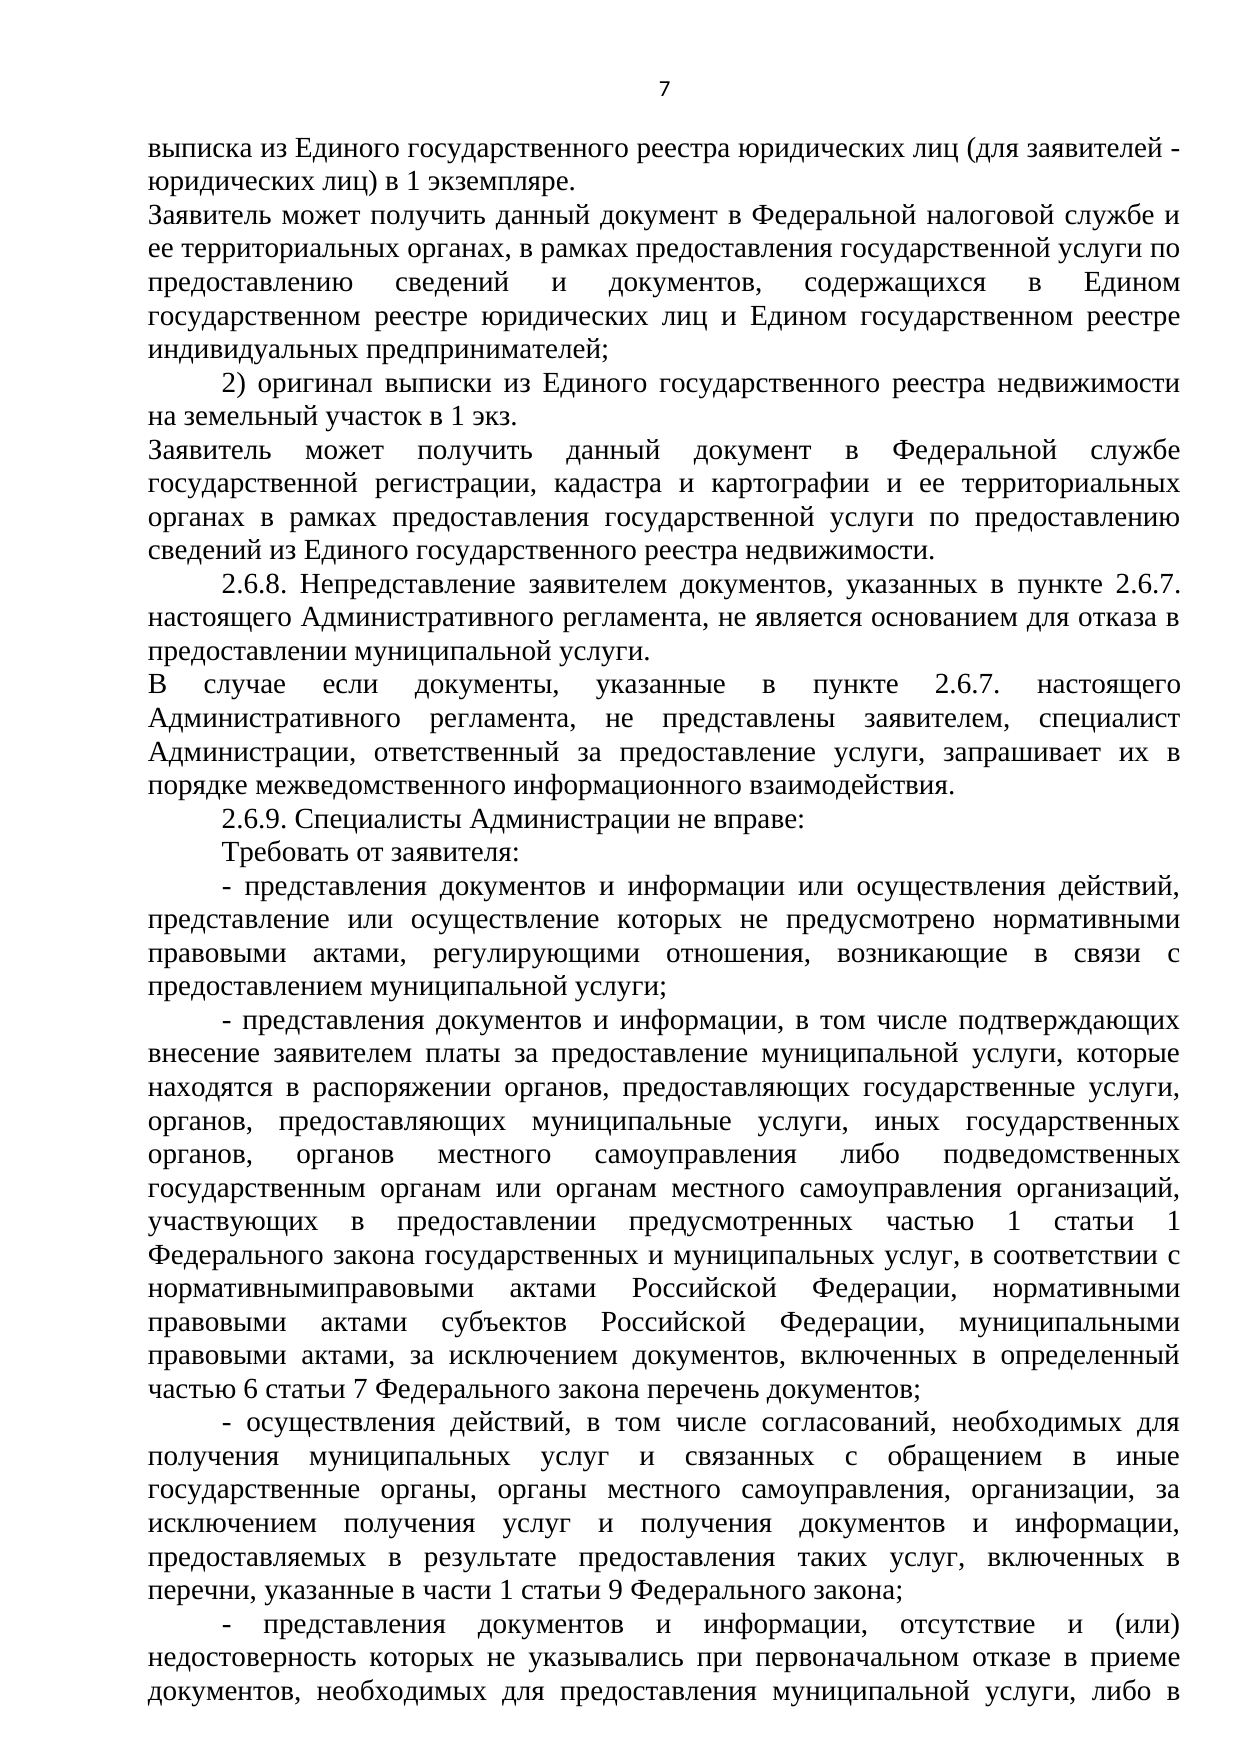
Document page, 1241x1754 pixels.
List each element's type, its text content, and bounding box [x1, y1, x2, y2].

text - представления документов и информации, в том числе подтверждающих внесение заявителем платы за предоставление муниципальной услуги, которые находятся в распоряжении органов, предоставляющих государственные услуги, органов, предоставляющих муниципальные услуги, иных государственных органов, органов местного самоуправления либо подведомственных государственным органам или органам местного самоуправления организаций, участвующих в предоставлении предусмотренных частью 1 статьи 1 Федерального закона государственных и муниципальных услуг, в соответствии с нормативнымиправовыми актами Российской Федерации, нормативными правовыми актами субъектов Российской Федерации, муниципальными правовыми актами, за исключением документов, включенных в определенный частью 6 статьи 7 Федерального закона перечень документов; [148, 1002, 1181, 1404]
text 2.6.9. Специалисты Администрации не вправе: [148, 801, 1181, 834]
text 2) оригинал выписки из Единого государственного реестра недвижимости на земельный участок в 1 экз. [148, 365, 1181, 432]
text Требовать от заявителя: [148, 834, 1181, 868]
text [148, 130, 1181, 197]
text В случае если документы, указанные в пункте 2.6.7. настоящего Административного регламента, не представлены заявителем, специалист Администрации, ответственный за предоставление услуги, запрашивает их в порядке межведомственного информационного взаимодействия. [148, 667, 1181, 801]
text - представления документов и информации или осуществления действий, представление или осуществление которых не предусмотрено нормативными правовыми актами, регулирующими отношения, возникающие в связи с предоставлением муниципальной услуги; [148, 868, 1181, 1002]
text 2.6.8. Непредставление заявителем документов, указанных в пункте 2.6.7. настоящего Административного регламента, не является основанием для отказа в предоставлении муниципальной услуги. [148, 566, 1181, 667]
text Заявитель может получить данный документ в Федеральной службе государственной регистрации, кадастра и картографии и ее территориальных органах в рамках предоставления государственной услуги по предоставлению сведений из Единого государственного реестра недвижимости. [148, 432, 1181, 566]
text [148, 1606, 1181, 1706]
text - осуществления действий, в том числе согласований, необходимых для получения муниципальных услуг и связанных с обращением в иные государственные органы, органы местного самоуправления, организации, за исключением получения услуг и получения документов и информации, предоставляемых в результате предоставления таких услуг, включенных в перечни, указанные в части 1 статьи 9 Федерального закона; [148, 1404, 1181, 1606]
text Заявитель может получить данный документ в Федеральной налоговой службе и ее территориальных органах, в рамках предоставления государственной услуги по предоставлению сведений и документов, содержащихся в Едином государственном реестре юридических лиц и Едином государственном реестре индивидуальных предпринимателей; [148, 197, 1181, 365]
